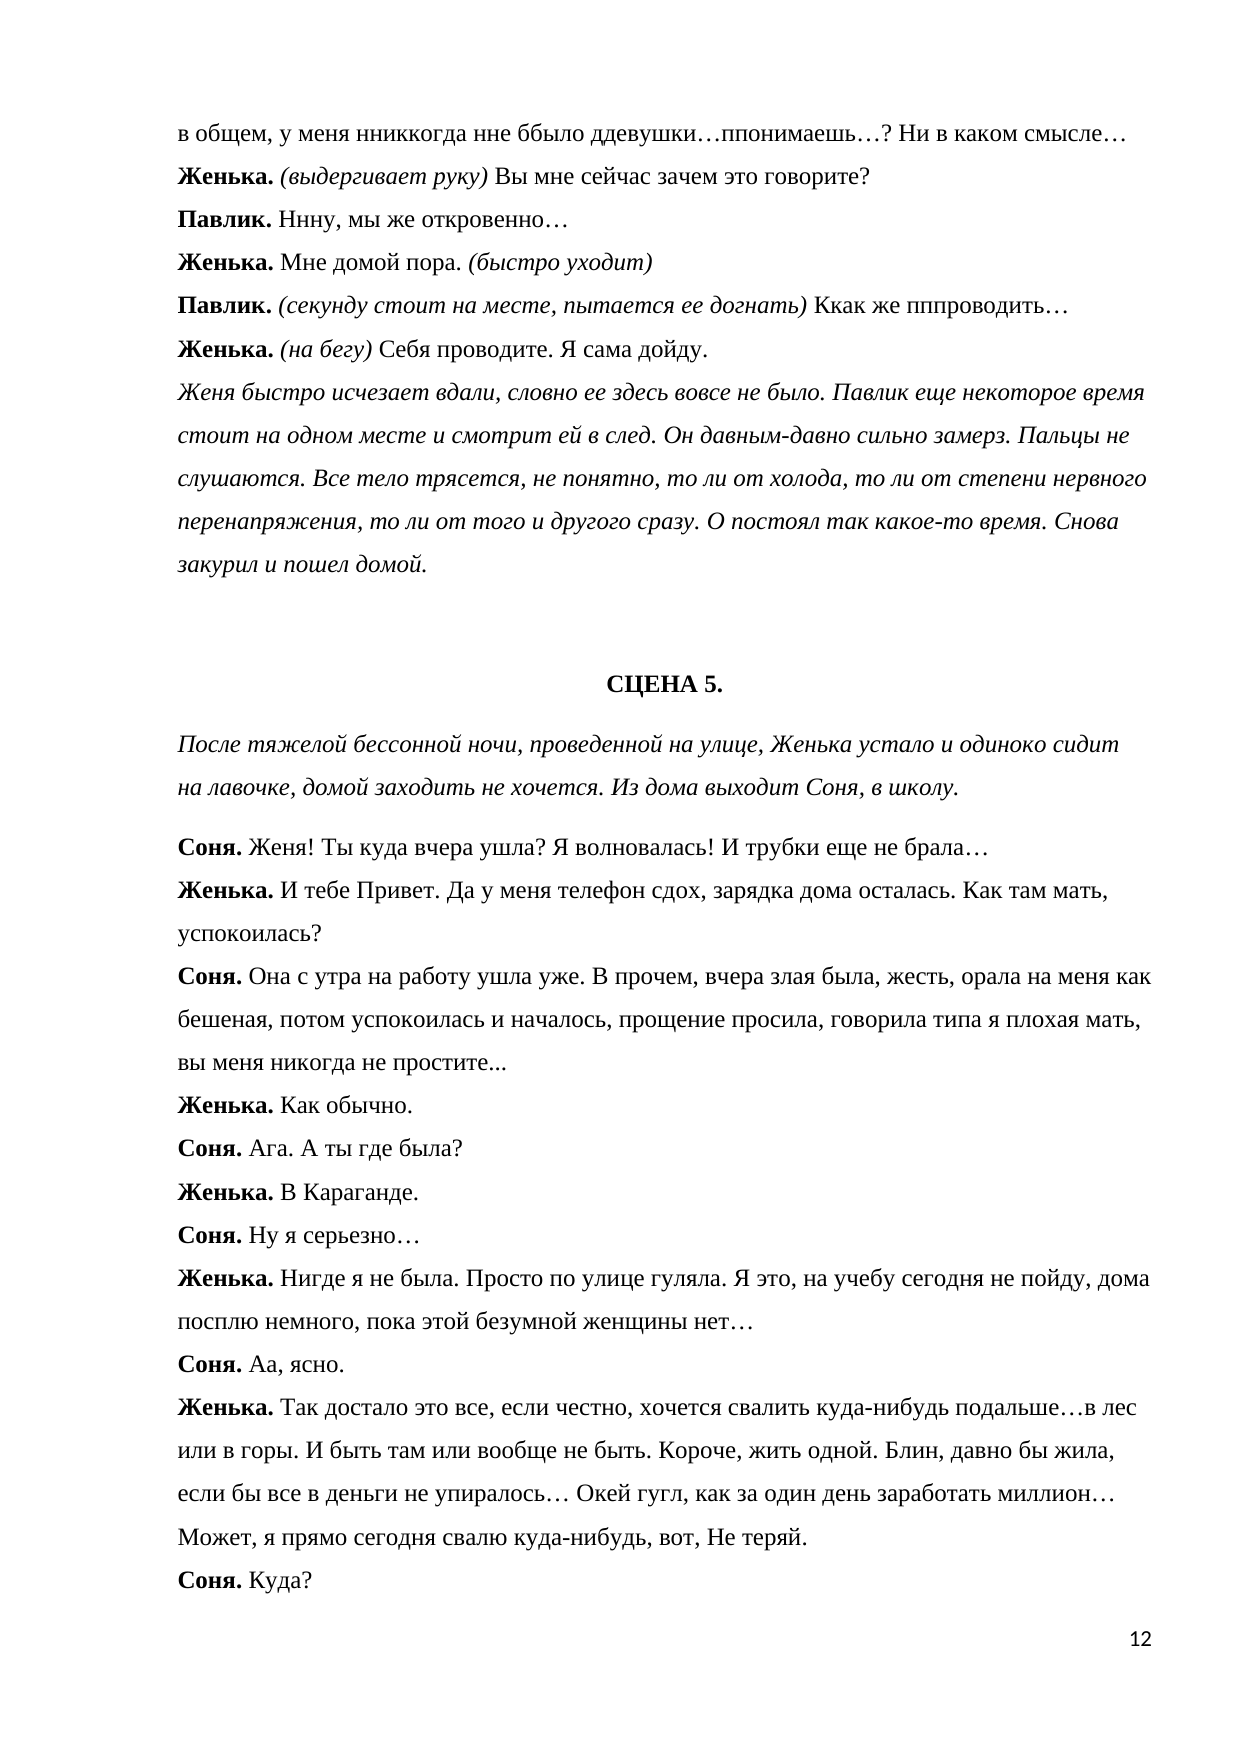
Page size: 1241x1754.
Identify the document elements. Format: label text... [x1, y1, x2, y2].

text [177, 832, 1152, 1593]
text После тяжелой бессонной ночи, проведенной на улице, Женька устало и одиноко сидит на лавочке, домой заходить не хочется. Из дома выходит Соня, в школу. [177, 729, 1152, 801]
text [177, 118, 1152, 578]
text СЦЕНА 5. [177, 669, 1152, 698]
